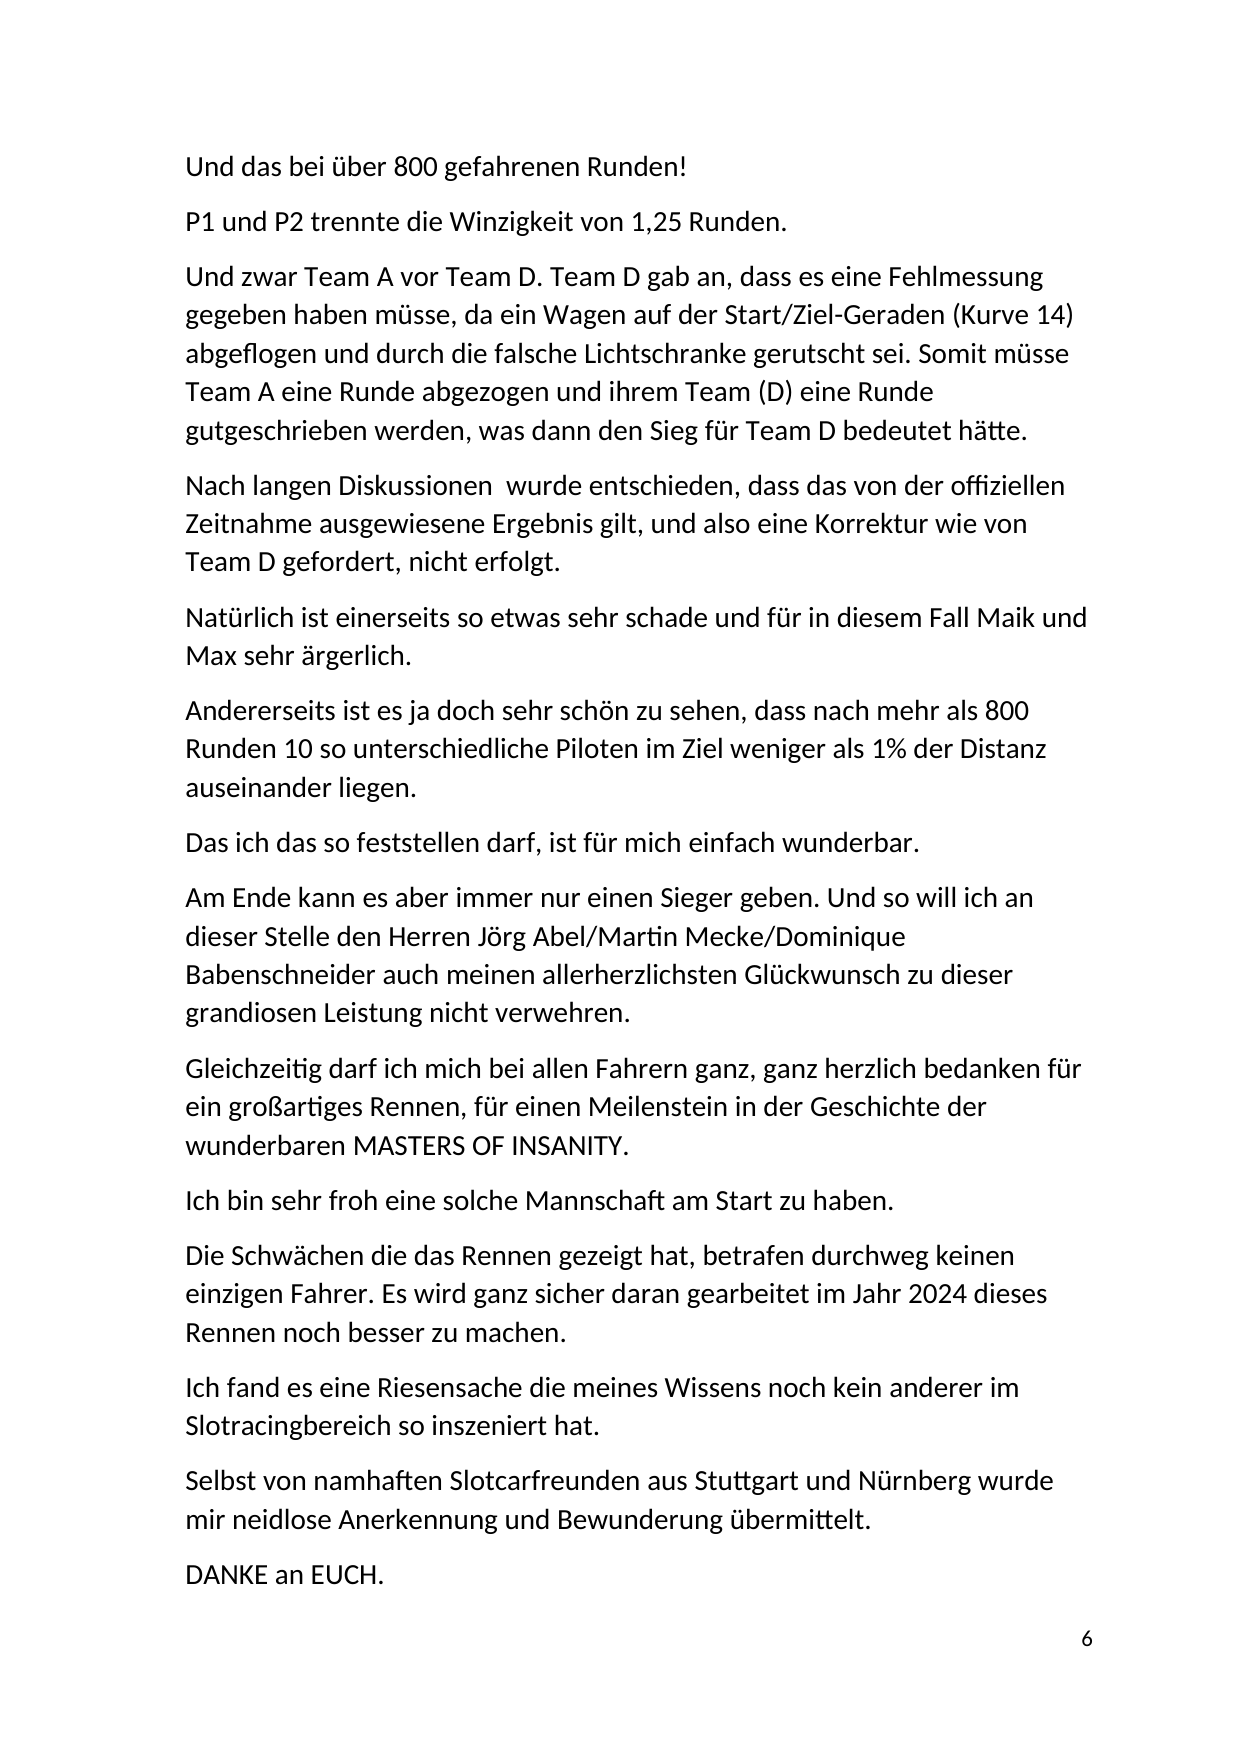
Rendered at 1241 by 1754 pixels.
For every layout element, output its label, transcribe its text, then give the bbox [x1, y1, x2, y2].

text Ich fand es eine Riesensache die meines Wissens noch kein anderer im Slotracingbereich so inszeniert hat. [185, 1369, 1093, 1443]
text Gleichzeitig darf ich mich bei allen Fahrern ganz, ganz herzlich bedanken für ein großartiges Rennen, für einen Meilenstein in der Geschichte der wunderbaren MASTERS OF INSANITY. [185, 1050, 1093, 1162]
text Selbst von namhaften Slotcarfreunden aus Stuttgart und Nürnberg wurde mir neidlose Anerkennung und Bewunderung übermittelt. [185, 1462, 1093, 1536]
text Andererseits ist es ja doch sehr schön zu sehen, dass nach mehr als 800 Runden 10 so unterschiedliche Piloten im Ziel weniger als 1% der Distanz auseinander liegen. [185, 692, 1093, 805]
text Und zwar Team A vor Team D. Team D gab an, dass es eine Fehlmessung gegeben haben müsse, da ein Wagen auf der Start/Ziel-Geraden (Kurve 14) abgeflogen und durch die falsche Lichtschranke gerutscht sei. Somit müsse Team A eine Runde abgezogen und ihrem Team (D) eine Runde gutgeschrieben werden, was dann den Sieg für Team D bedeutet hätte. [185, 258, 1093, 447]
text Nach langen Diskussionen wurde entschieden, dass das von der offiziellen Zeitnahme ausgewiesene Ergebnis gilt, und also eine Korrektur wie von Team D gefordert, nicht erfolgt. [185, 467, 1093, 579]
text Die Schwächen die das Rennen gezeigt hat, betrafen durchweg keinen einzigen Fahrer. Es wird ganz sicher daran gearbeitet im Jahr 2024 dieses Rennen noch besser zu machen. [185, 1237, 1093, 1349]
text Ich bin sehr froh eine solche Mannschaft am Start zu haben. [185, 1182, 1093, 1217]
text Am Ende kann es aber immer nur einen Sieger geben. Und so will ich an dieser Stelle den Herren Jörg Abel/Martin Mecke/Dominique Babenschneider auch meinen allerherzlichsten Glückwunsch zu dieser grandiosen Leistung nicht verwehren. [185, 879, 1093, 1030]
text Das ich das so feststellen darf, ist für mich einfach wunderbar. [185, 824, 1093, 860]
text Und das bei über 800 gefahrenen Runden! [185, 148, 1093, 183]
text P1 und P2 trennte die Winzigkeit von 1,25 Runden. [185, 203, 1093, 238]
text Natürlich ist einerseits so etwas sehr schade und für in diesem Fall Maik und Max sehr ärgerlich. [185, 599, 1093, 673]
text DANKE an EUCH. [185, 1556, 1093, 1591]
